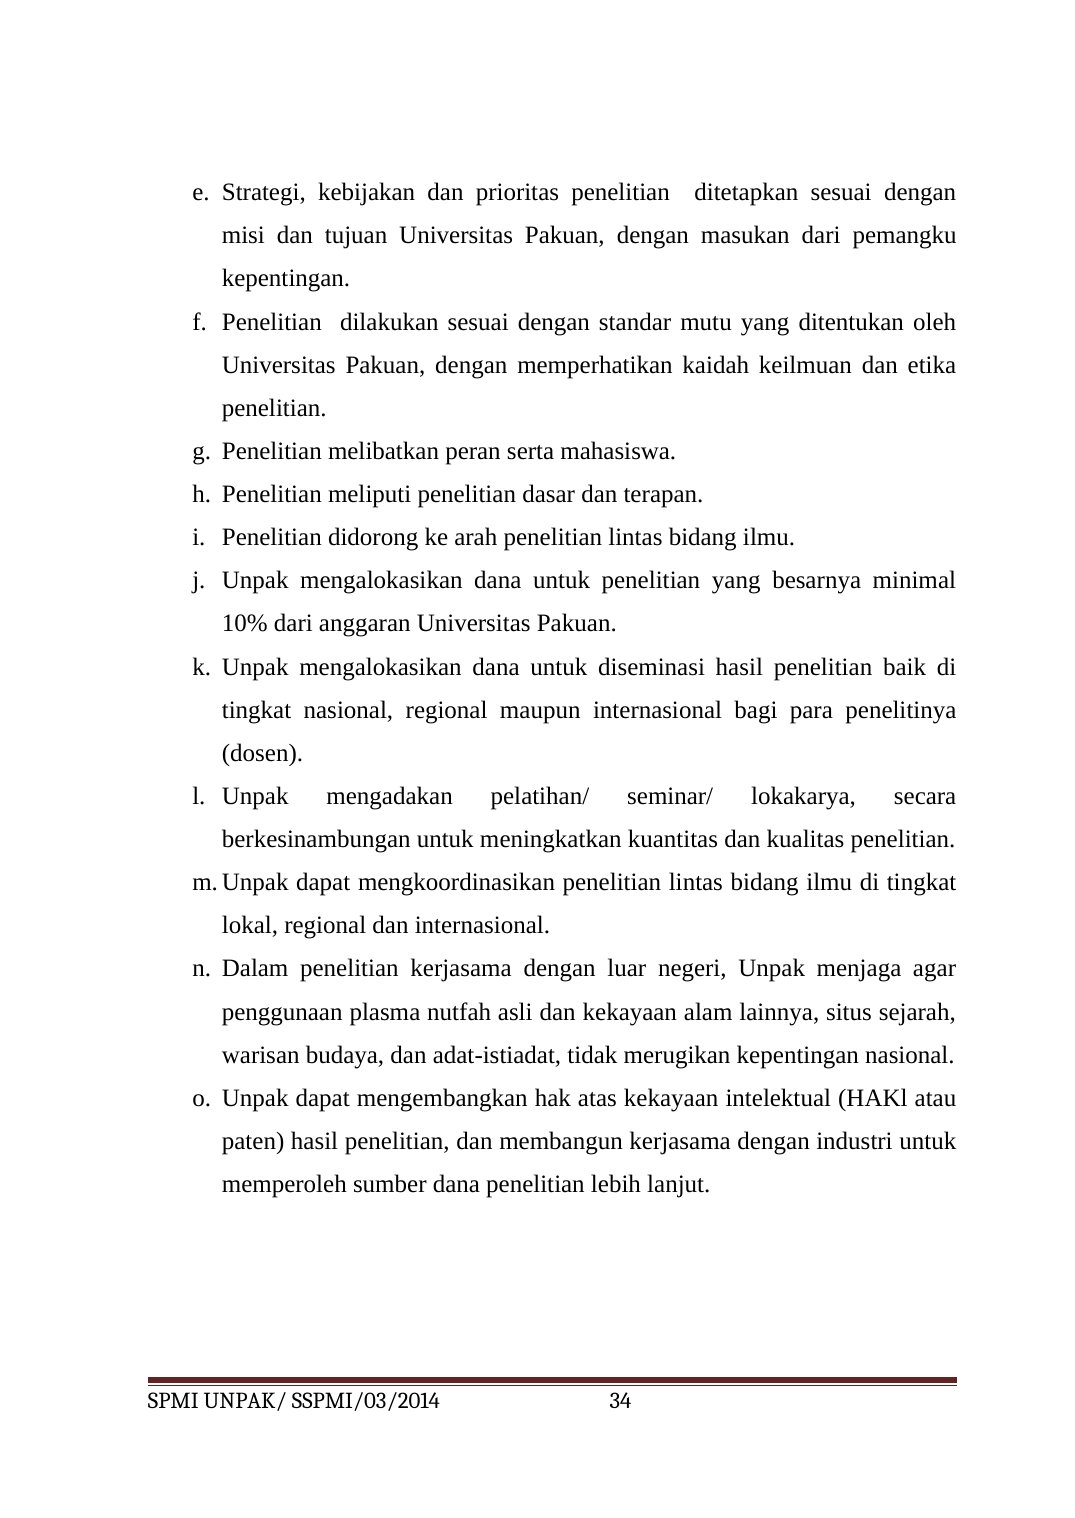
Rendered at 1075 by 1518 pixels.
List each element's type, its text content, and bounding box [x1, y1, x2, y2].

list Strategi, kebijakan dan prioritas penelitian ditetapkan sesuai dengan misi dan tujuan Universitas Pakuan, dengan masukan dari pemangku kepentingan. [192, 177, 957, 292]
list Unpak mengadakan pelatihan/ seminar/ lokakarya, secara berkesinambungan untuk meningkatkan kuantitas dan kualitas penelitian. [192, 781, 957, 853]
list Penelitian meliputi penelitian dasar dan terapan. [192, 479, 957, 508]
list Unpak mengalokasikan dana untuk diseminasi hasil penelitian baik di tingkat nasional, regional maupun internasional bagi para penelitinya (dosen). [192, 652, 957, 767]
list Unpak dapat mengkoordinasikan penelitian lintas bidang ilmu di tingkat lokal, regional dan internasional. [192, 867, 957, 939]
list Penelitian dilakukan sesuai dengan standar mutu yang ditentukan oleh Universitas Pakuan, dengan memperhatikan kaidah keilmuan dan etika penelitian. [192, 307, 957, 422]
list Unpak mengalokasikan dana untuk penelitian yang besarnya minimal 10% dari anggaran Universitas Pakuan. [192, 565, 957, 637]
list Unpak dapat mengembangkan hak atas kekayaan intelektual (HAKl atau paten) hasil penelitian, dan membangun kerjasama dengan industri untuk memperoleh sumber dana penelitian lebih lanjut. [192, 1083, 957, 1198]
list Dalam penelitian kerjasama dengan luar negeri, Unpak menjaga agar penggunaan plasma nutfah asli dan kekayaan alam lainnya, situs sejarah, warisan budaya, dan adat-istiadat, tidak merugikan kepentingan nasional. [192, 953, 957, 1068]
list Penelitian didorong ke arah penelitian lintas bidang ilmu. [192, 522, 957, 551]
list Penelitian melibatkan peran serta mahasiswa. [192, 436, 957, 465]
